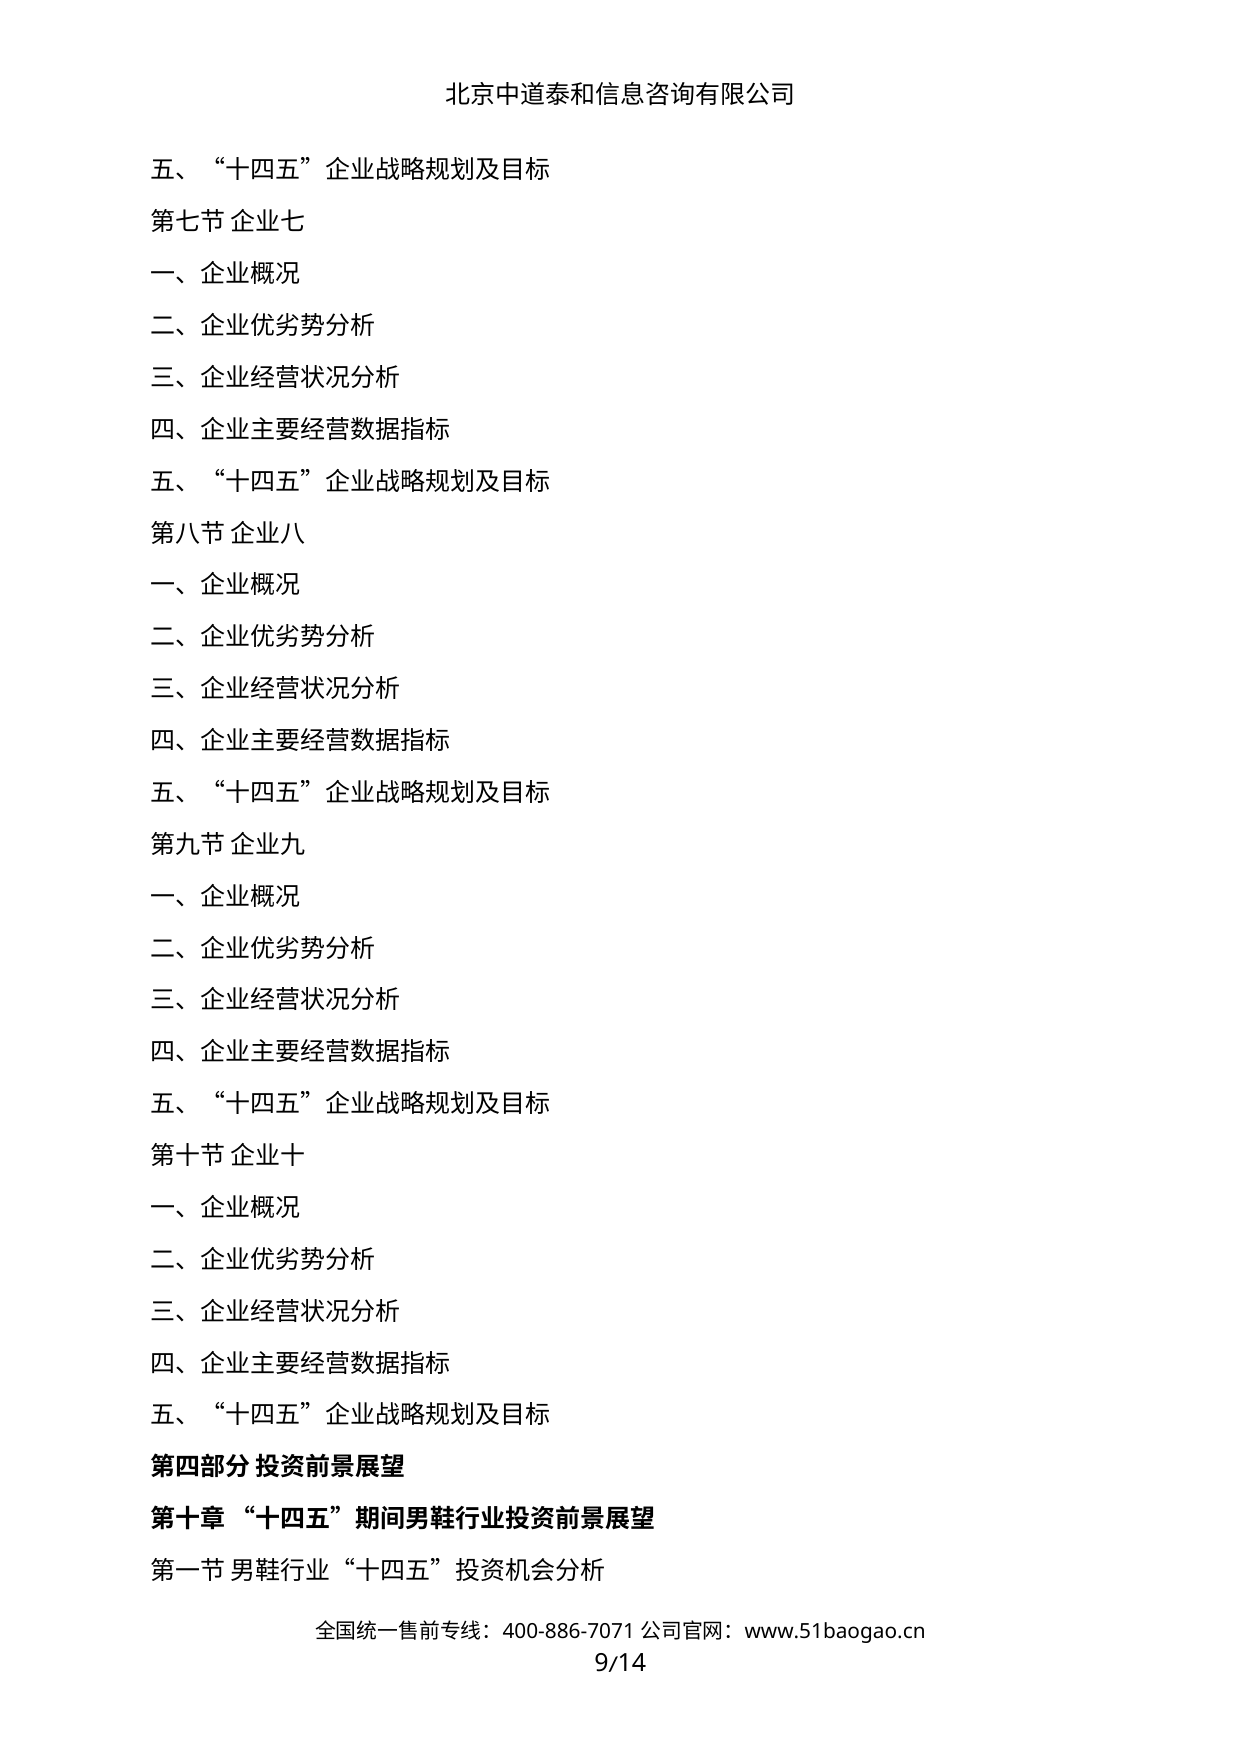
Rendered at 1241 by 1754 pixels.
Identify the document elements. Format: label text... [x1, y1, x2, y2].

text 一、企业概况 [150, 254, 1090, 290]
text 二、企业优劣势分析 [150, 306, 1090, 342]
text 五、“十四五”企业战略规划及目标 [150, 461, 1090, 497]
text 二、企业优劣势分析 [150, 928, 1090, 964]
text 第七节 企业七 [150, 202, 1090, 238]
text 五、“十四五”企业战略规划及目标 [150, 1395, 1090, 1431]
text 五、“十四五”企业战略规划及目标 [150, 150, 1090, 186]
text 四、企业主要经营数据指标 [150, 409, 1090, 446]
text 第四部分 投资前景展望 [150, 1447, 1090, 1483]
text 三、企业经营状况分析 [150, 1291, 1090, 1327]
text 一、企业概况 [150, 565, 1090, 601]
text 三、企业经营状况分析 [150, 669, 1090, 705]
text 三、企业经营状况分析 [150, 980, 1090, 1016]
text 二、企业优劣势分析 [150, 1239, 1090, 1276]
text 一、企业概况 [150, 876, 1090, 912]
text 三、企业经营状况分析 [150, 357, 1090, 394]
text 第一节 男鞋行业“十四五”投资机会分析 [150, 1551, 1090, 1587]
text 四、企业主要经营数据指标 [150, 1032, 1090, 1068]
text 五、“十四五”企业战略规划及目标 [150, 772, 1090, 809]
text 四、企业主要经营数据指标 [150, 1343, 1090, 1379]
text 四、企业主要经营数据指标 [150, 721, 1090, 757]
text 五、“十四五”企业战略规划及目标 [150, 1084, 1090, 1120]
text 第十章 “十四五”期间男鞋行业投资前景展望 [150, 1499, 1090, 1535]
text 一、企业概况 [150, 1187, 1090, 1224]
text 第九节 企业九 [150, 824, 1090, 861]
text 二、企业优劣势分析 [150, 617, 1090, 653]
text 第十节 企业十 [150, 1136, 1090, 1172]
text 第八节 企业八 [150, 513, 1090, 549]
